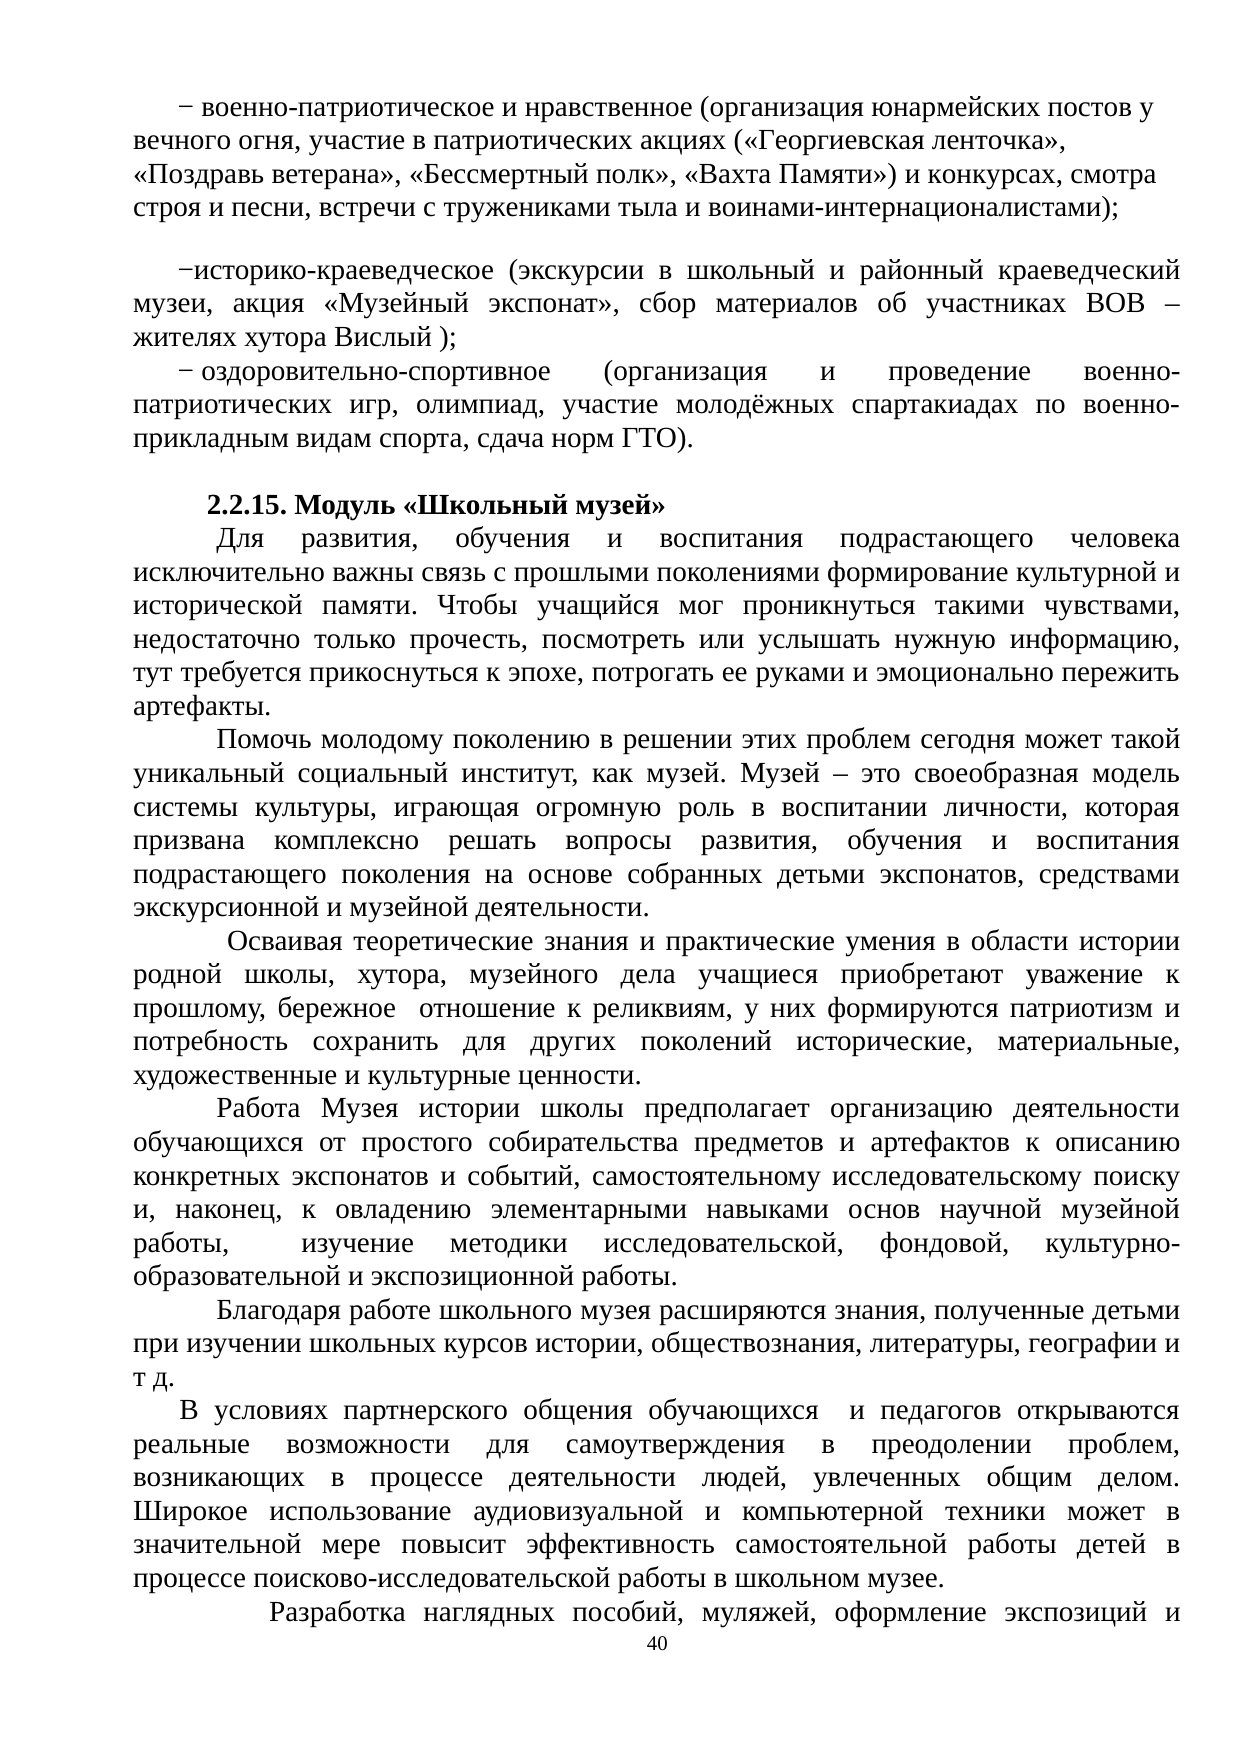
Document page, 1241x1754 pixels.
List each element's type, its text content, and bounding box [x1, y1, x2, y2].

text Помочь молодому поколению в решении этих проблем сегодня может такой уникальный социальный институт, как музей. Музей – это своеобразная модель системы культуры, играющая огромную роль в воспитании личности, которая призвана комплексно решать вопросы развития, обучения и воспитания подрастающего поколения на основе собранных детьми экспонатов, средствами экскурсионной и музейной деятельности. [133, 722, 1181, 923]
text Благодаря работе школьного музея расширяются знания, полученные детьми при изучении школьных курсов истории, обществознания, литературы, географии и т д. [133, 1292, 1181, 1392]
text Работа Музея истории школы предполагает организацию деятельности обучающихся от простого собирательства предметов и артефактов к описанию конкретных экспонатов и событий, самостоятельному исследовательскому поиску и, наконец, к овладению элементарными навыками основ научной музейной работы, изучение методики исследовательской, фондовой, культурно-образовательной и экспозиционной работы. [133, 1091, 1181, 1292]
text 2.2.15. Модуль «Школьный музей» [133, 487, 1181, 520]
text − военно-патриотическое и нравственное (организация юнармейских постов у вечного огня, участие в патриотических акциях («Георгиевская ленточка», «Поздравь ветерана», «Бессмертный полк», «Вахта Памяти») и конкурсах, смотра строя и песни, встречи с тружениками тыла и воинами-интернационалистами); [133, 89, 1181, 223]
text Осваивая теоретические знания и практические умения в области истории родной школы, хутора, музейного дела учащиеся приобретают уважение к прошлому, бережное отношение к реликвиям, у них формируются патриотизм и потребность сохранить для других поколений исторические, материальные, художественные и культурные ценности. [133, 923, 1181, 1091]
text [133, 1594, 1181, 1627]
text В условиях партнерского общения обучающихся и педагогов открываются реальные возможности для самоутверждения в преодолении проблем, возникающих в процессе деятельности людей, увлеченных общим делом. Широкое использование аудиовизуальной и компьютерной техники может в значительной мере повысит эффективность самостоятельной работы детей в процессе поисково-исследовательской работы в школьном музее. [133, 1392, 1181, 1594]
text Для развития, обучения и воспитания подрастающего человека исключительно важны связь с прошлыми поколениями формирование культурной и исторической памяти. Чтобы учащийся мог проникнуться такими чувствами, недостаточно только прочесть, посмотреть или услышать нужную информацию, тут требуется прикоснуться к эпохе, потрогать ее руками и эмоционально пережить артефакты. [133, 520, 1181, 722]
text −историко-краеведческое (экскурсии в школьный и районный краеведческий музеи, акция «Музейный экспонат», сбор материалов об участниках ВОВ – жителях хутора Вислый ); [133, 252, 1181, 353]
text − оздоровительно-спортивное (организация и проведение военно-патриотических игр, олимпиад, участие молодёжных спартакиадах по военно-прикладным видам спорта, сдача норм ГТО). [133, 353, 1181, 453]
